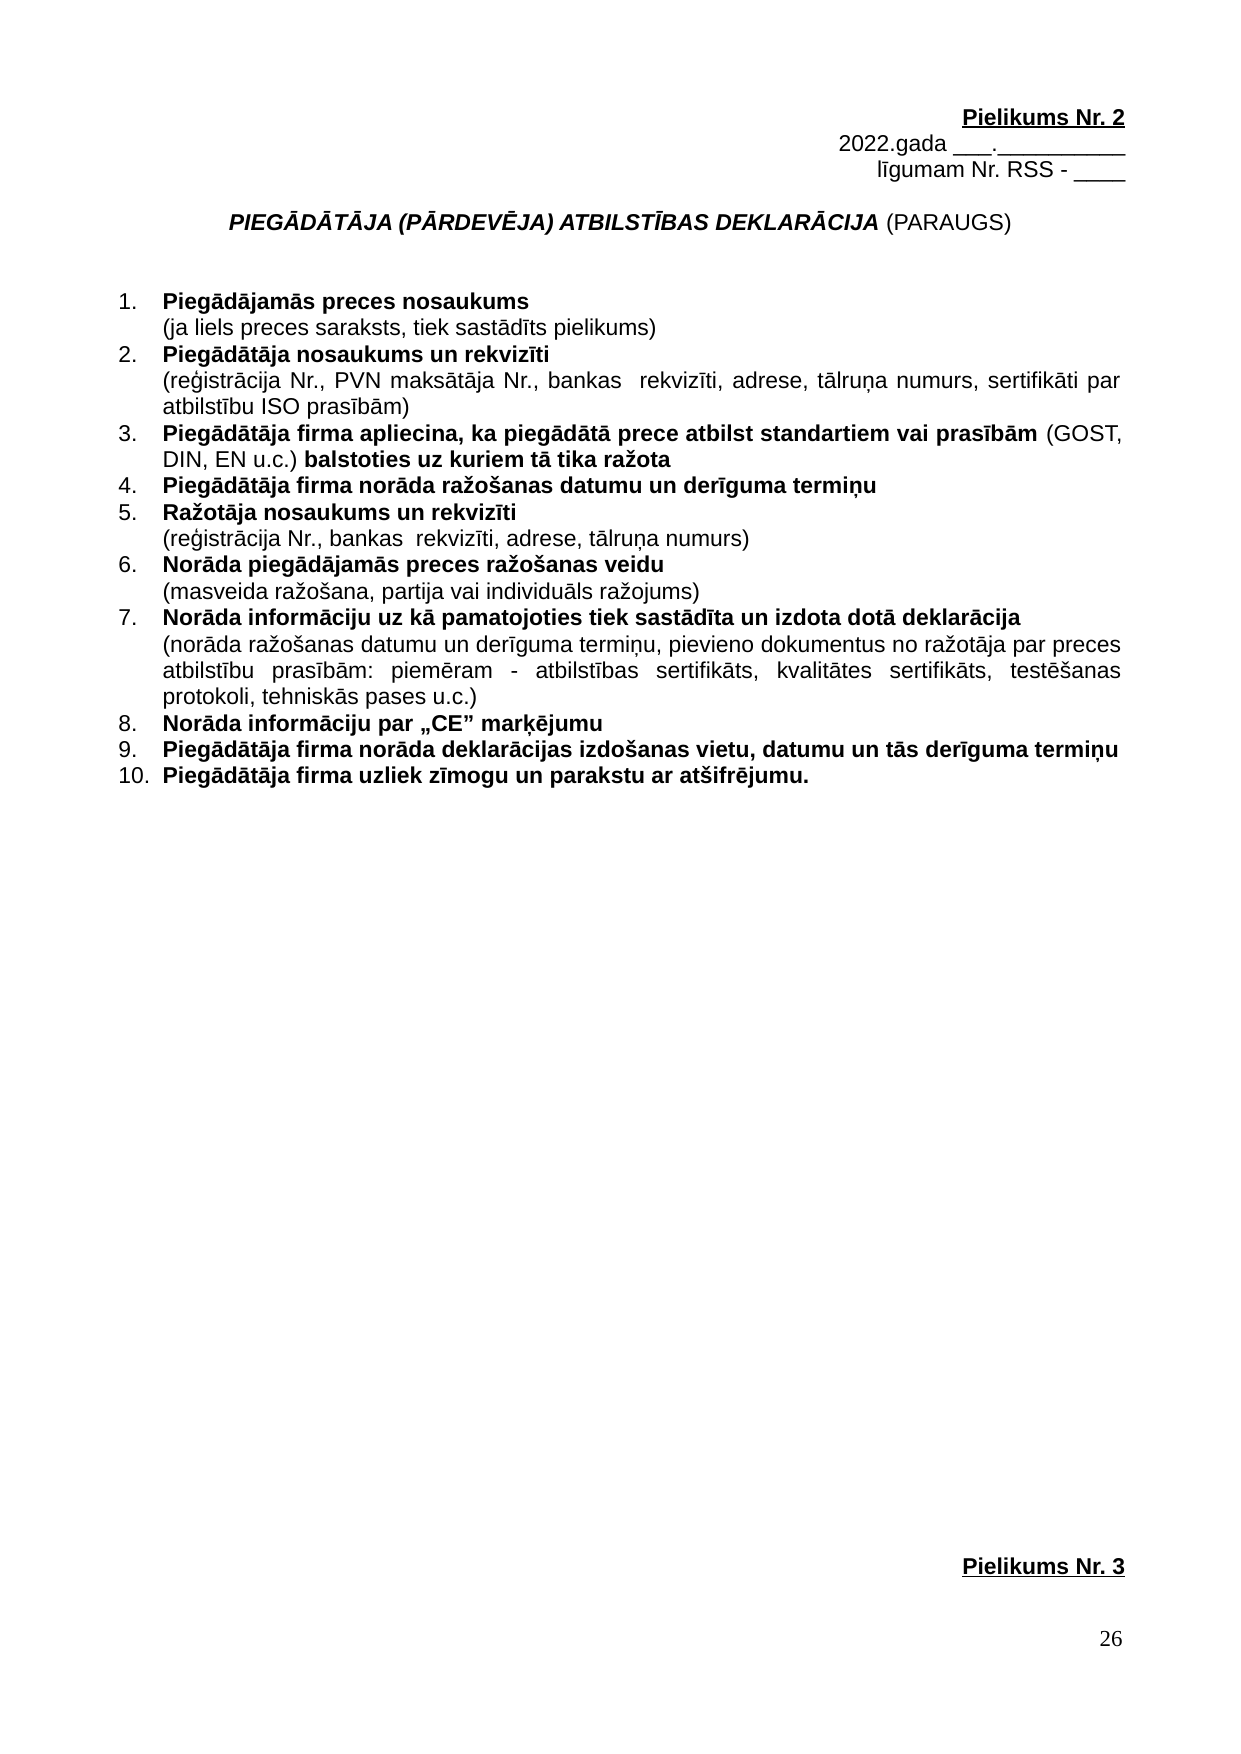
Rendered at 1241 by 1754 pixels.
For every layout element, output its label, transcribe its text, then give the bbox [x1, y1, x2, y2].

text Pielikums Nr. 3 [768, 1553, 1125, 1579]
list Piegādājamās preces nosaukums [118, 288, 1122, 314]
text (masveida ražošana, partija vai individuāls ražojums) [162, 578, 1122, 604]
list Piegādātāja firma apliecina, ka piegādātā prece atbilst standartiem vai prasībām (GOST, DIN, EN u.c.) balstoties uz kuriem tā tika ražota [118, 420, 1122, 472]
text PIEGĀDĀTĀJA (PĀRDEVĒJA) ATBILSTĪBAS DEKLARĀCIJA (PARAUGS) [118, 209, 1122, 235]
text (norāda ražošanas datumu un derīguma termiņu, pievieno dokumentus no ražotāja par preces atbilstību prasībām: piemēram - atbilstības sertifikāts, kvalitātes sertifikāts, testēšanas protokoli, tehniskās pases u.c.) [162, 631, 1122, 709]
text Pielikums Nr. 2 [753, 103, 1125, 130]
list Piegādātāja nosaukums un rekvizīti [118, 341, 1122, 367]
list Piegādātāja firma uzliek zīmogu un parakstu ar atšifrējumu. [118, 762, 1122, 789]
text (reģistrācija Nr., bankas rekvizīti, adrese, tālruņa numurs) [162, 525, 1122, 551]
list Norāda informāciju par „CE” marķējumu [118, 709, 1122, 736]
list Ražotāja nosaukums un rekvizīti [118, 499, 1122, 525]
list Norāda piegādājamās preces ražošanas veidu [118, 551, 1122, 578]
text 2022.gada ___.__________ [753, 130, 1125, 156]
list Piegādātāja firma norāda ražošanas datumu un derīguma termiņu [118, 472, 1122, 499]
list Piegādātāja firma norāda deklarācijas izdošanas vietu, datumu un tās derīguma termiņu [118, 736, 1122, 762]
text (ja liels preces saraksts, tiek sastādīts pielikums) [162, 314, 1122, 341]
text līgumam Nr. RSS - ____ [753, 156, 1125, 182]
text (reģistrācija Nr., PVN maksātāja Nr., bankas rekvizīti, adrese, tālruņa numurs, sertifikāti par atbilstību ISO prasībām) [162, 367, 1122, 420]
list Norāda informāciju uz kā pamatojoties tiek sastādīta un izdota dotā deklarācija [118, 604, 1122, 631]
